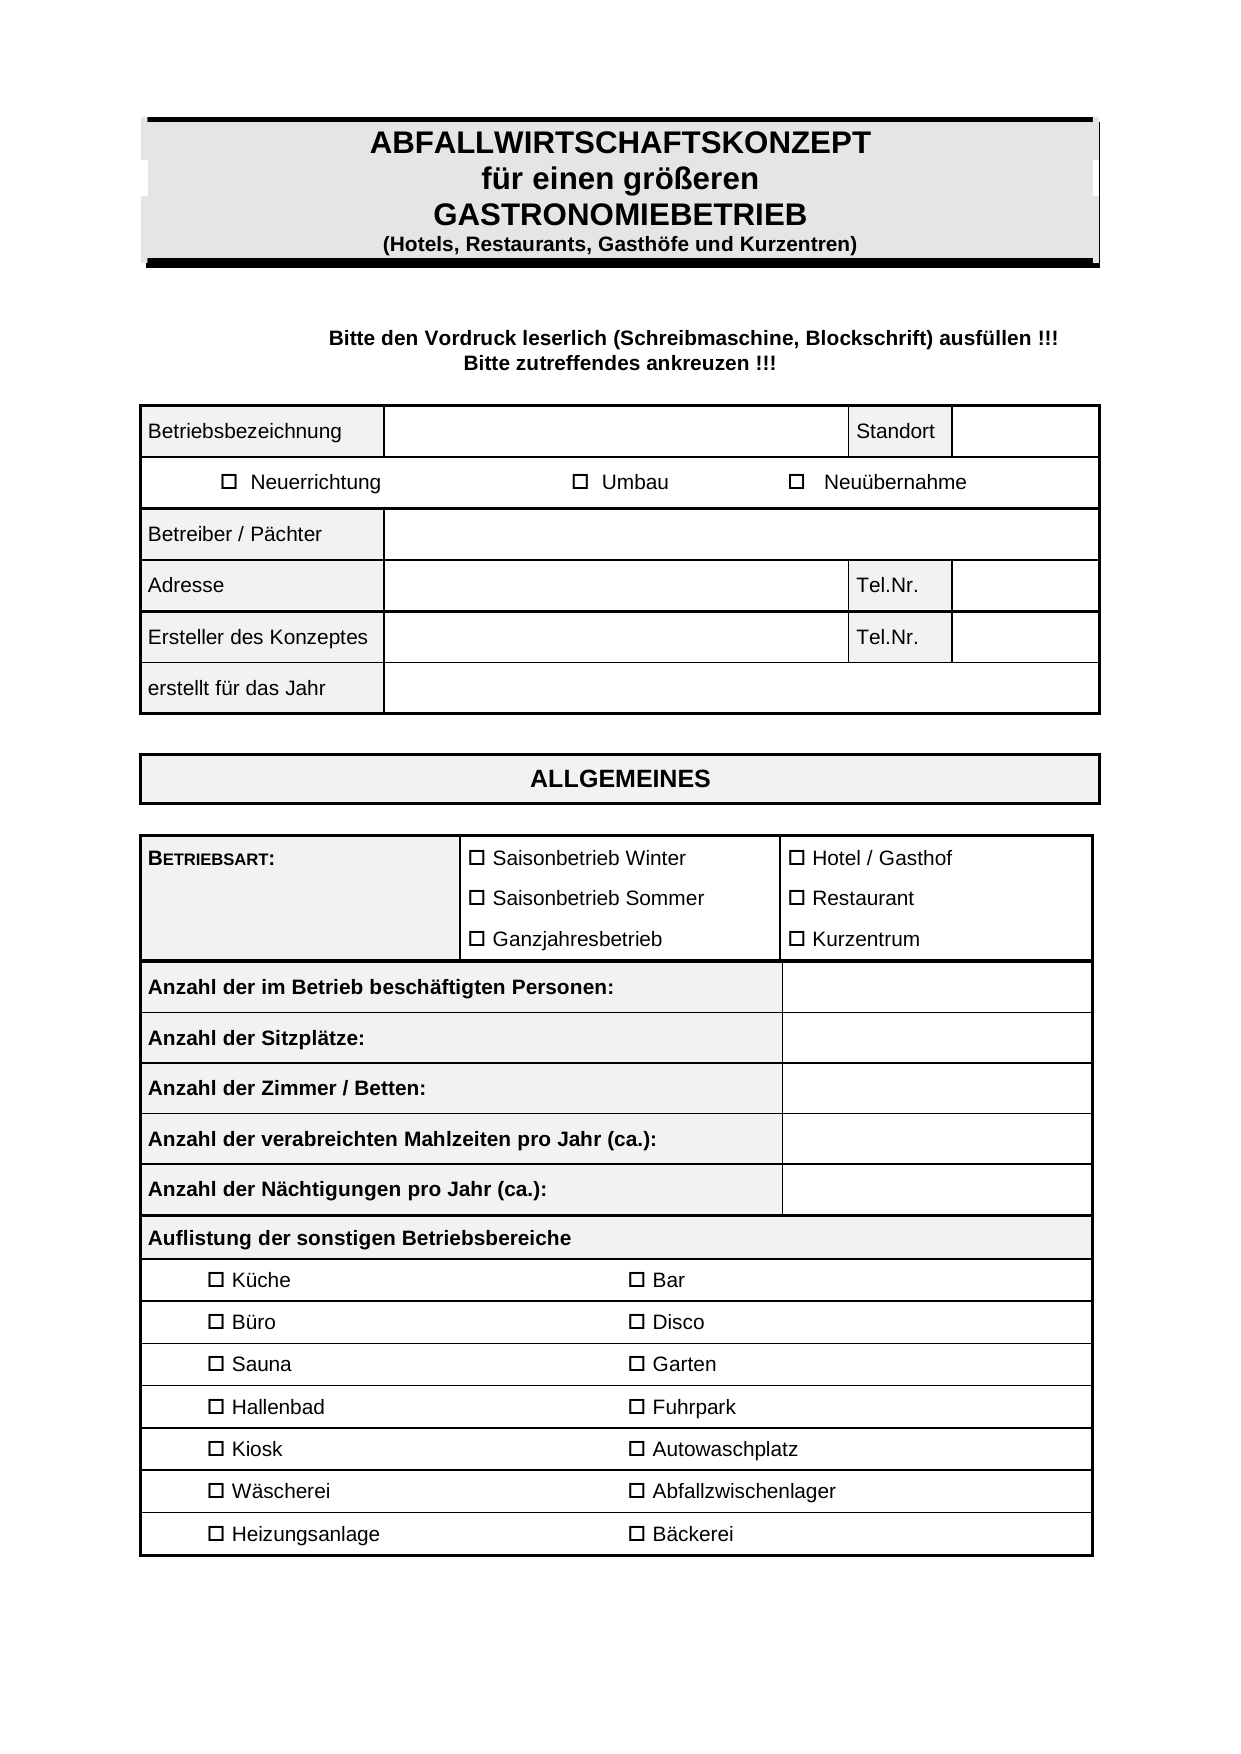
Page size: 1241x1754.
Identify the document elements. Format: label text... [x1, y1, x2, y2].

table_cell Garten [561, 1344, 1091, 1385]
table_cell Bar [561, 1260, 1091, 1300]
table_cell [783, 1165, 1091, 1214]
table_cell Tel.Nr. [849, 613, 951, 662]
table_header Saisonbetrieb Winter Saisonbetrieb Sommer Ganzjahresbetrieb [461, 837, 779, 959]
table_cell [385, 663, 1098, 712]
text Bitte zutreffendes ankreuzen !!! [148, 350, 1092, 375]
table_header Standort [849, 407, 951, 456]
table_cell Büro [142, 1302, 561, 1342]
table_cell Auflistung der sonstigen Betriebsbereiche [142, 1217, 1091, 1258]
text Bitte den Vordruck leserlich (Schreibmaschine, Blockschrift) ausfüllen !!! [148, 326, 1092, 350]
table_cell Anzahl der Zimmer / Betten: [142, 1064, 782, 1113]
table_cell [385, 510, 1098, 559]
table_header [953, 407, 1098, 456]
table_cell Anzahl der im Betrieb beschäftigten Personen: [142, 963, 782, 1011]
table_cell Neuerrichtung [142, 458, 460, 507]
table_cell Bäckerei [561, 1513, 1091, 1554]
table_cell [783, 1114, 1091, 1163]
table_cell [385, 561, 848, 609]
table_cell erstellt für das Jahr [142, 663, 383, 712]
table_header Betriebsbezeichnung [142, 407, 383, 456]
table_cell Abfallzwischenlager [561, 1471, 1091, 1512]
table_cell Fuhrpark [561, 1386, 1091, 1427]
table_header Betriebsart: [142, 837, 459, 959]
table_cell Hallenbad [142, 1386, 561, 1427]
table_cell [385, 613, 848, 662]
table_cell Anzahl der Nächtigungen pro Jahr (ca.): [142, 1165, 782, 1214]
table_cell Autowaschplatz [561, 1429, 1091, 1469]
table_header Hotel / Gasthof Restaurant Kurzentrum [781, 837, 1091, 959]
table_cell Küche [142, 1260, 561, 1300]
table_cell Heizungsanlage [142, 1513, 561, 1554]
table_cell Disco [561, 1302, 1091, 1342]
table_cell [783, 1064, 1091, 1113]
table_header [385, 407, 848, 456]
table_cell [953, 561, 1098, 609]
table_cell Anzahl der verabreichten Mahlzeiten pro Jahr (ca.): [142, 1114, 782, 1163]
table_cell Sauna [142, 1344, 561, 1385]
table_cell [783, 963, 1091, 1011]
table_cell Betreiber / Pächter [142, 510, 383, 559]
table_cell Wäscherei [142, 1471, 561, 1512]
table_cell Neuübernahme [780, 458, 1098, 507]
table_cell Kiosk [142, 1429, 561, 1469]
table_cell Tel.Nr. [849, 561, 951, 609]
table_cell Adresse [142, 561, 383, 609]
table_cell Ersteller des Konzeptes [142, 613, 383, 662]
table_cell [953, 613, 1098, 662]
table_cell Anzahl der Sitzplätze: [142, 1013, 782, 1062]
table_header ALLGEMEINES [142, 756, 1098, 802]
table_cell Umbau [460, 458, 779, 507]
table_cell [783, 1013, 1091, 1062]
